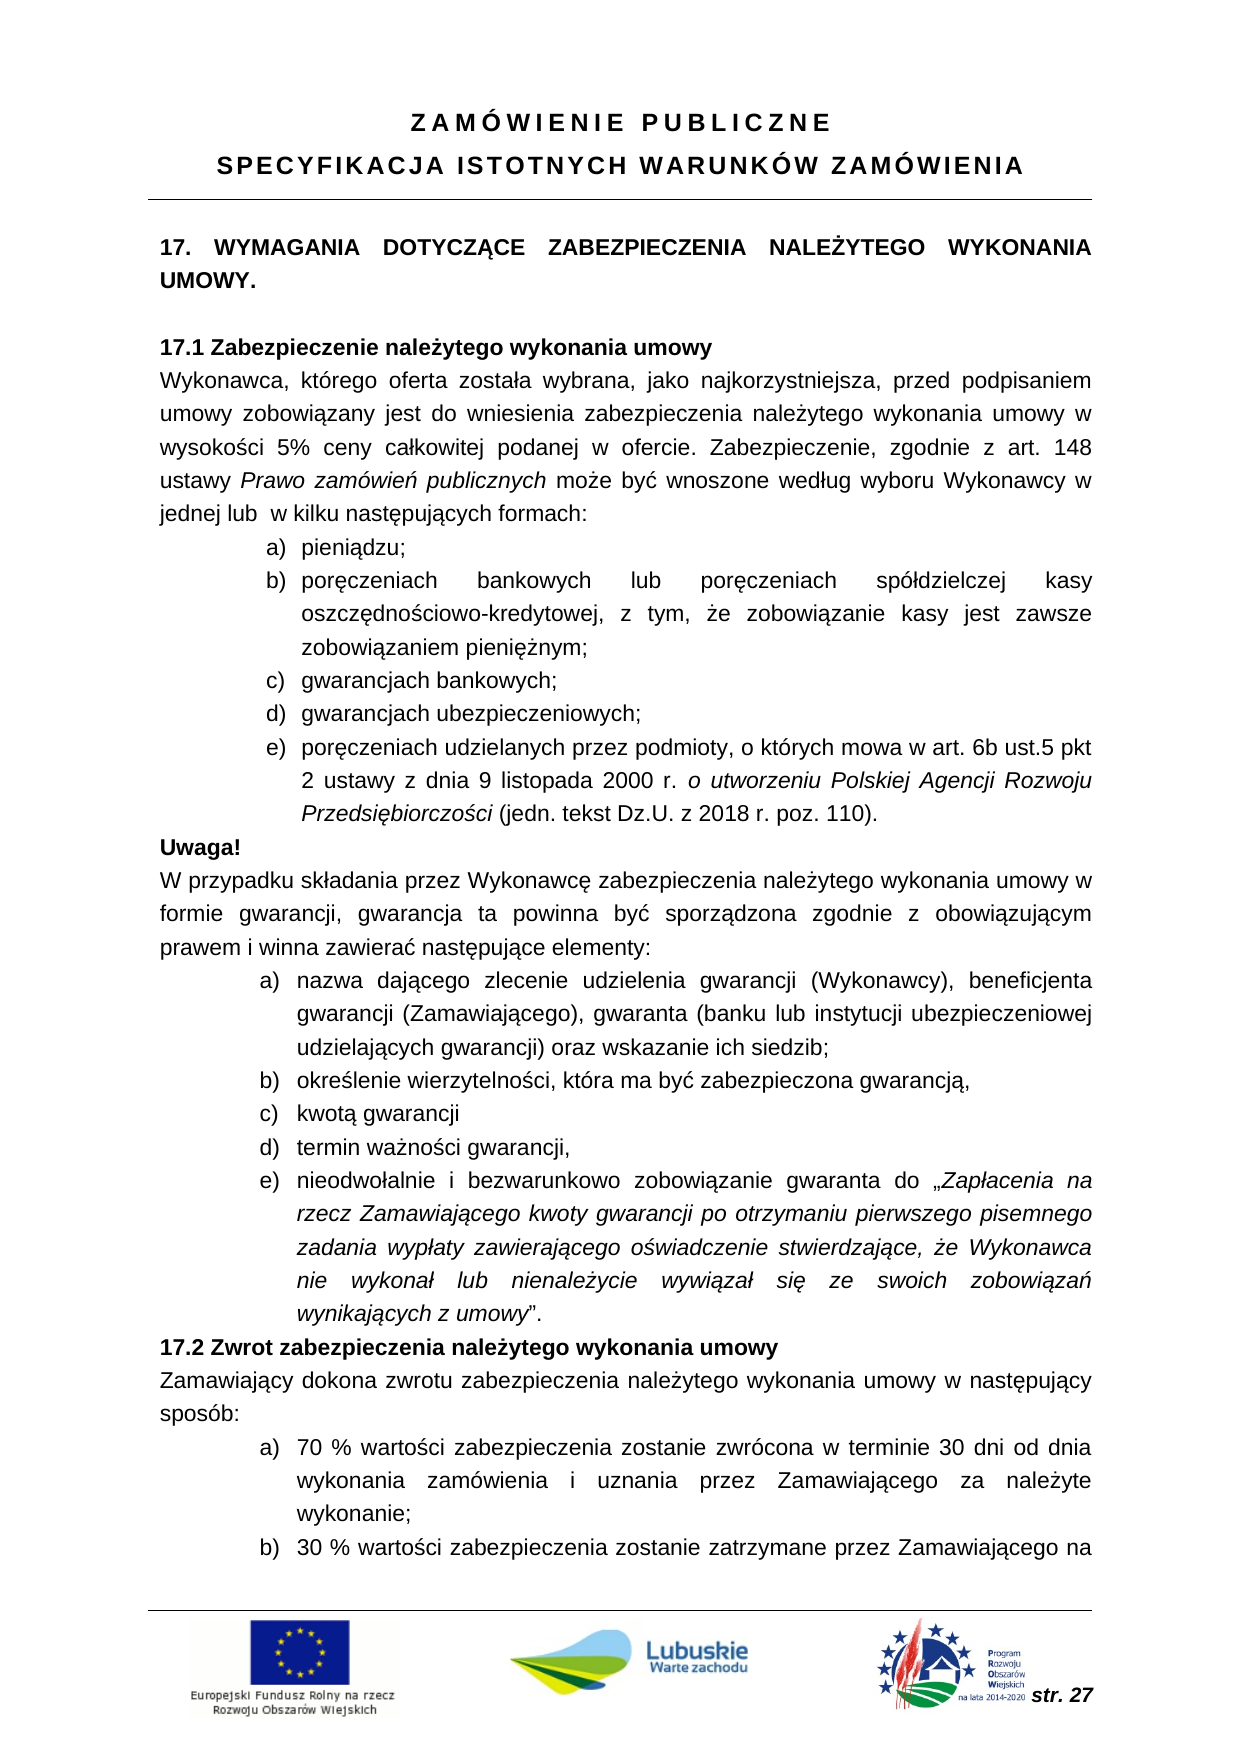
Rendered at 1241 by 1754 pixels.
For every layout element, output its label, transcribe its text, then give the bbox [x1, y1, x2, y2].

list gwarancjach ubezpieczeniowych; [266, 695, 1092, 728]
text Zamawiający dokona zwrotu zabezpieczenia należytego wykonania umowy w następujący sposób: [159, 1362, 1092, 1428]
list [259, 1528, 1092, 1562]
picture [510, 1618, 749, 1708]
text Uwaga! [159, 828, 1092, 862]
list poręczeniach udzielanych przez podmioty, o których mowa w art. 6b ust.5 pkt 2 ustawy z dnia 9 listopada 2000 r. o utworzeniu Polskiej Agencji Rozwoju Przedsiębiorczości (jedn. tekst Dz.U. z 2018 r. poz. 110). [266, 728, 1092, 828]
list określenie wierzytelności, która ma być zabezpieczona gwarancją, [259, 1062, 1092, 1095]
list 70 % wartości zabezpieczenia zostanie zwrócona w terminie 30 dni od dnia wykonania zamówienia i uznania przez Zamawiającego za należyte wykonanie; [259, 1428, 1092, 1528]
text 17.2 Zwrot zabezpieczenia należytego wykonania umowy [159, 1328, 1092, 1362]
picture [870, 1618, 1037, 1718]
list pieniądzu; [266, 528, 1092, 562]
list nieodwołalnie i bezwarunkowo zobowiązanie gwaranta do „Zapłacenia na rzecz Zamawiającego kwoty gwarancji po otrzymaniu pierwszego pisemnego zadania wypłaty zawierającego oświadczenie stwierdzające, że Wykonawca nie wykonał lub nienależycie wywiązał się ze swoich zobowiązań wynikających z umowy”. [259, 1162, 1092, 1328]
text W przypadku składania przez Wykonawcę zabezpieczenia należytego wykonania umowy w formie gwarancji, gwarancja ta powinna być sporządzona zgodnie z obowiązującym prawem i winna zawierać następujące elementy: [159, 862, 1092, 962]
text 17.1 Zabezpieczenie należytego wykonania umowy [159, 328, 1092, 362]
picture [189, 1619, 400, 1718]
text 17. WYMAGANIA DOTYCZĄCE ZABEZPIECZENIA NALEŻYTEGO WYKONANIA UMOWY. [159, 228, 1092, 295]
text Wykonawca, którego oferta została wybrana, jako najkorzystniejsza, przed podpisaniem umowy zobowiązany jest do wniesienia zabezpieczenia należytego wykonania umowy w wysokości 5% ceny całkowitej podanej w ofercie. Zabezpieczenie, zgodnie z art. 148 ustawy Prawo zamówień publicznych może być wnoszone według wyboru Wykonawcy w jednej lub w kilku następujących formach: [159, 362, 1092, 528]
list poręczeniach bankowych lub poręczeniach spółdzielczej kasy oszczędnościowo-kredytowej, z tym, że zobowiązanie kasy jest zawsze zobowiązaniem pieniężnym; [266, 562, 1092, 662]
list gwarancjach bankowych; [266, 662, 1092, 695]
list termin ważności gwarancji, [259, 1128, 1092, 1162]
list nazwa dającego zlecenie udzielenia gwarancji (Wykonawcy), beneficjenta gwarancji (Zamawiającego), gwaranta (banku lub instytucji ubezpieczeniowej udzielających gwarancji) oraz wskazanie ich siedzib; [259, 962, 1092, 1062]
list kwotą gwarancji [259, 1095, 1092, 1128]
